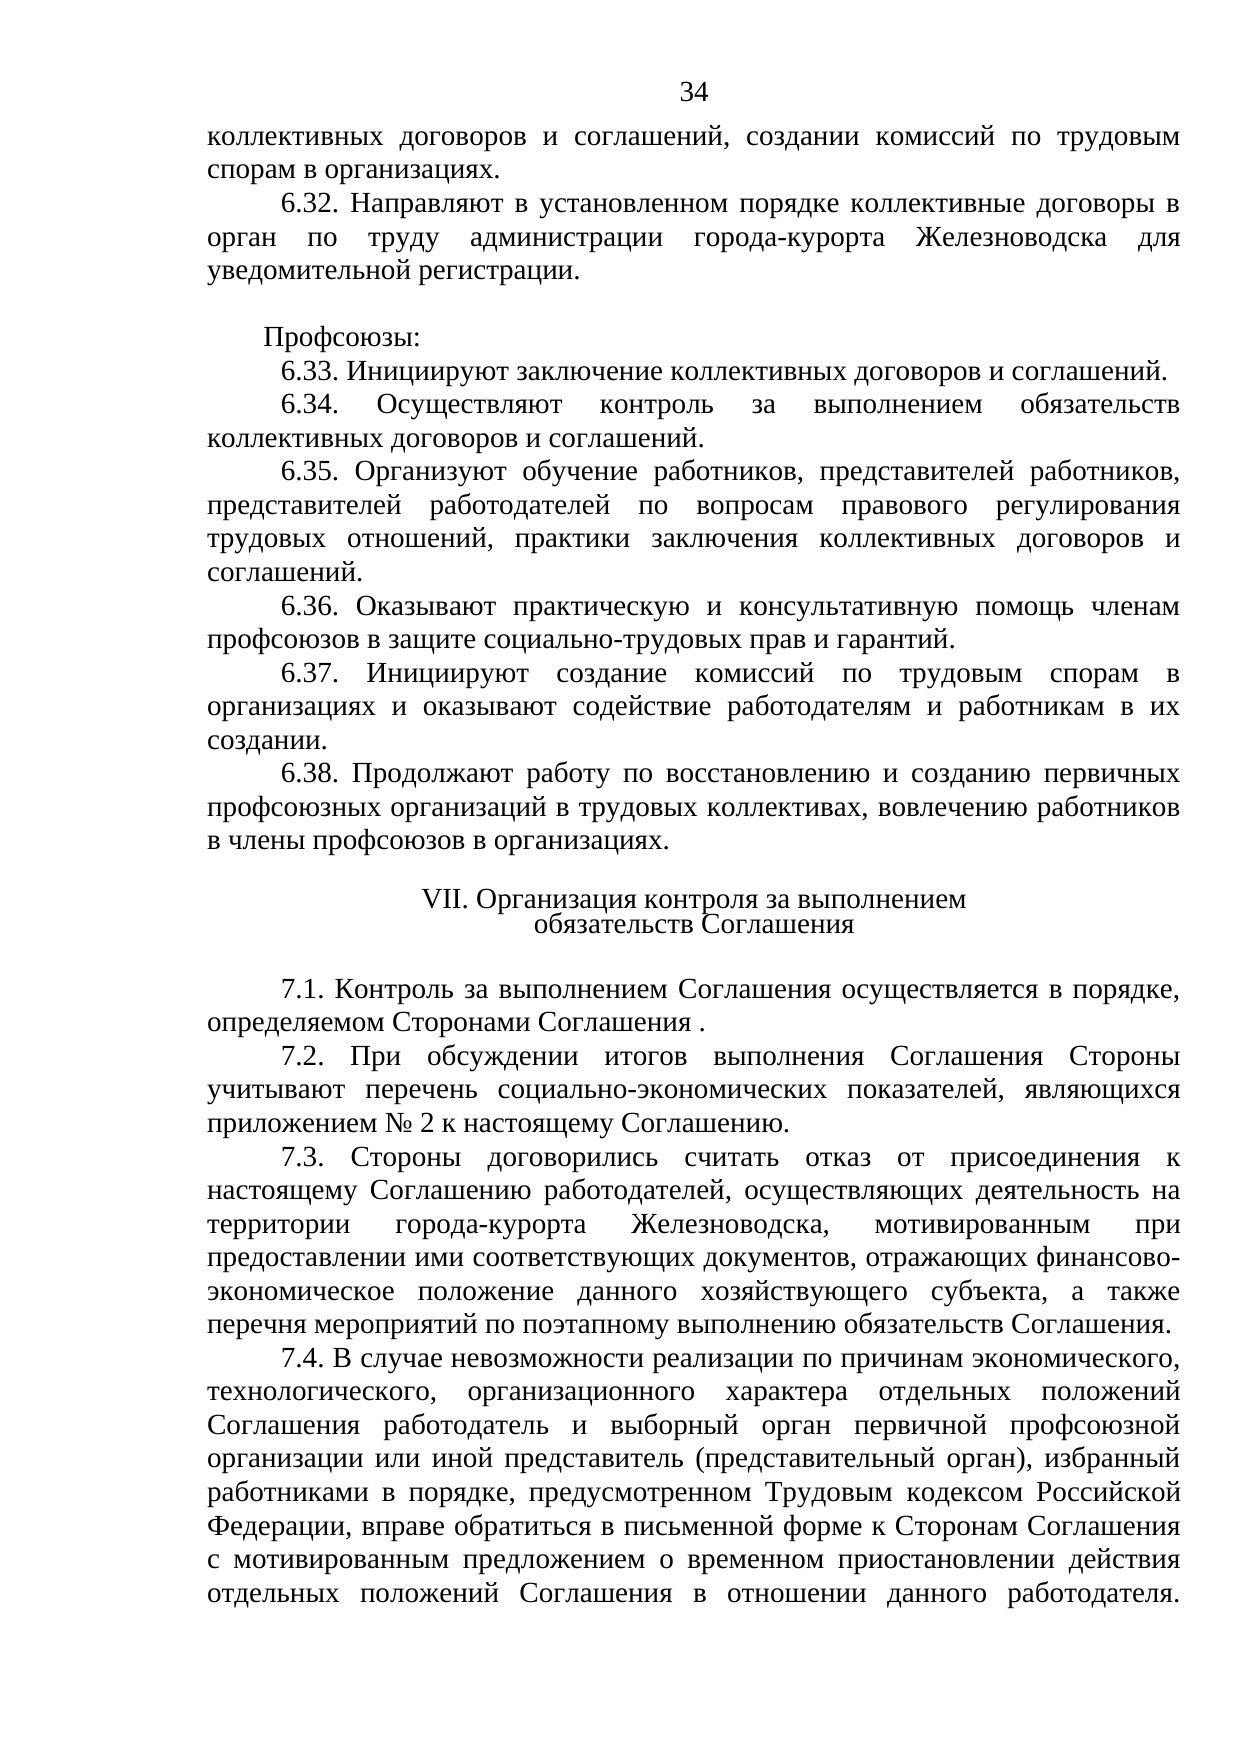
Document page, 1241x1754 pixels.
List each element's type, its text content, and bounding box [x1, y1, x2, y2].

text 6.38. Продолжают работу по восстановлению и созданию первичных профсоюзных организаций в трудовых коллективах, вовлечению работников в члены профсоюзов в организациях. [207, 755, 1181, 856]
text 6.33. Инициируют заключение коллективных договоров и соглашений. [207, 353, 1181, 386]
text 6.32. Направляют в установленном порядке коллективные договоры в орган по труду администрации города-курорта Железноводска для уведомительной регистрации. [207, 185, 1181, 286]
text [207, 118, 1181, 185]
text 6.35. Организуют обучение работников, представителей работников, представителей работодателей по вопросам правового регулирования трудовых отношений, практики заключения коллективных договоров и соглашений. [207, 453, 1181, 588]
text 6.37. Инициируют создание комиссий по трудовым спорам в организациях и оказывают содействие работодателям и работникам в их создании. [207, 655, 1181, 755]
text 7.3. Стороны договорились считать отказ от присоединения к настоящему Соглашению работодателей, осуществляющих деятельность на территории города-курорта Железноводска, мотивированным при предоставлении ими соответствующих документов, отражающих финансово-экономическое положение данного хозяйствующего субъекта, а также перечня мероприятий по поэтапному выполнению обязательств Соглашения. [207, 1139, 1181, 1340]
text 6.34. Осуществляют контроль за выполнением обязательств коллективных договоров и соглашений. [207, 386, 1181, 453]
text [207, 1340, 1181, 1608]
text 7.1. Контроль за выполнением Соглашения осуществляется в порядке, определяемом Сторонами Соглашения . [207, 971, 1181, 1038]
title VII. Организация контроля за выполнением [207, 888, 1181, 913]
title обязательств Соглашения [207, 913, 1181, 938]
text 7.2. При обсуждении итогов выполнения Соглашения Стороны учитывают перечень социально-экономических показателей, являющихся приложением № 2 к настоящему Соглашению. [207, 1038, 1181, 1139]
text Профсоюзы: [207, 319, 1181, 353]
text 6.36. Оказывают практическую и консультативную помощь членам профсоюзов в защите социально-трудовых прав и гарантий. [207, 588, 1181, 655]
